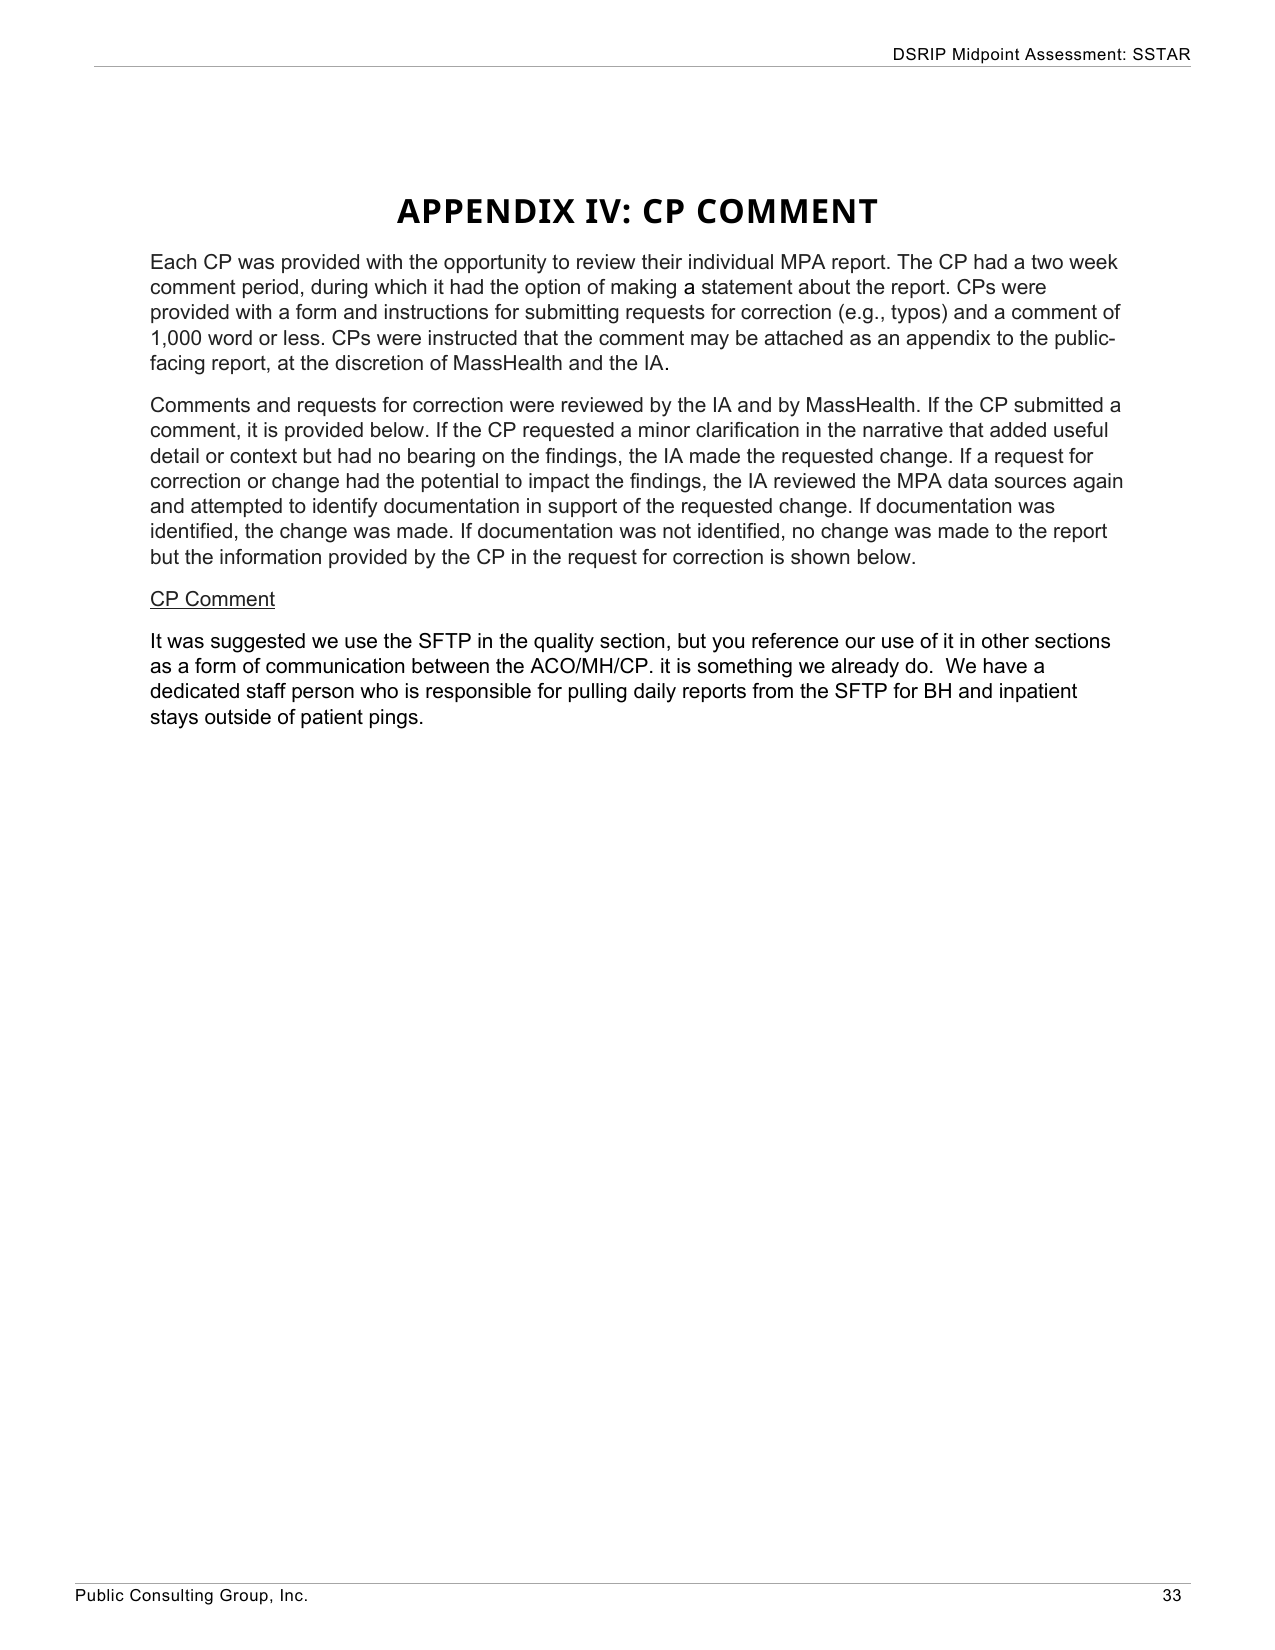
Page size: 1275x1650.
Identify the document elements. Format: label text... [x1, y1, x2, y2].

text It was suggested we use the SFTP in the quality section, but you reference our use of it in other sections as a form of communication between the ACO/MH/CP. it is something we already do. We have a dedicated staff person who is responsible for pulling daily reports from the SFTP for BH and inpatient stays outside of patient pings. [150, 629, 1125, 728]
text Comments and requests for correction were reviewed by the IA and by MassHealth. If the CP submitted a comment, it is provided below. If the CP requested a minor clarification in the narrative that added useful detail or context but had no bearing on the findings, the IA made the requested change. If a request for correction or change had the potential to impact the findings, the IA reviewed the MPA data sources again and attempted to identify documentation in support of the requested change. If documentation was identified, the change was made. If documentation was not identified, no change was made to the report but the information provided by the CP in the request for correction is shown below. [150, 393, 1125, 569]
text CP Comment [150, 587, 1125, 611]
text Each CP was provided with the opportunity to review their individual MPA report. The CP had a two week comment period, during which it had the option of making a statement about the report. CPs were provided with a form and instructions for submitting requests for correction (e.g., typos) and a comment of 1,000 word or less. CPs were instructed that the comment may be attached as an appendix to the public-facing report, at the discretion of MassHealth and the IA. [150, 249, 1125, 375]
subtitle Appendix IV: CP Comment [150, 187, 1125, 233]
